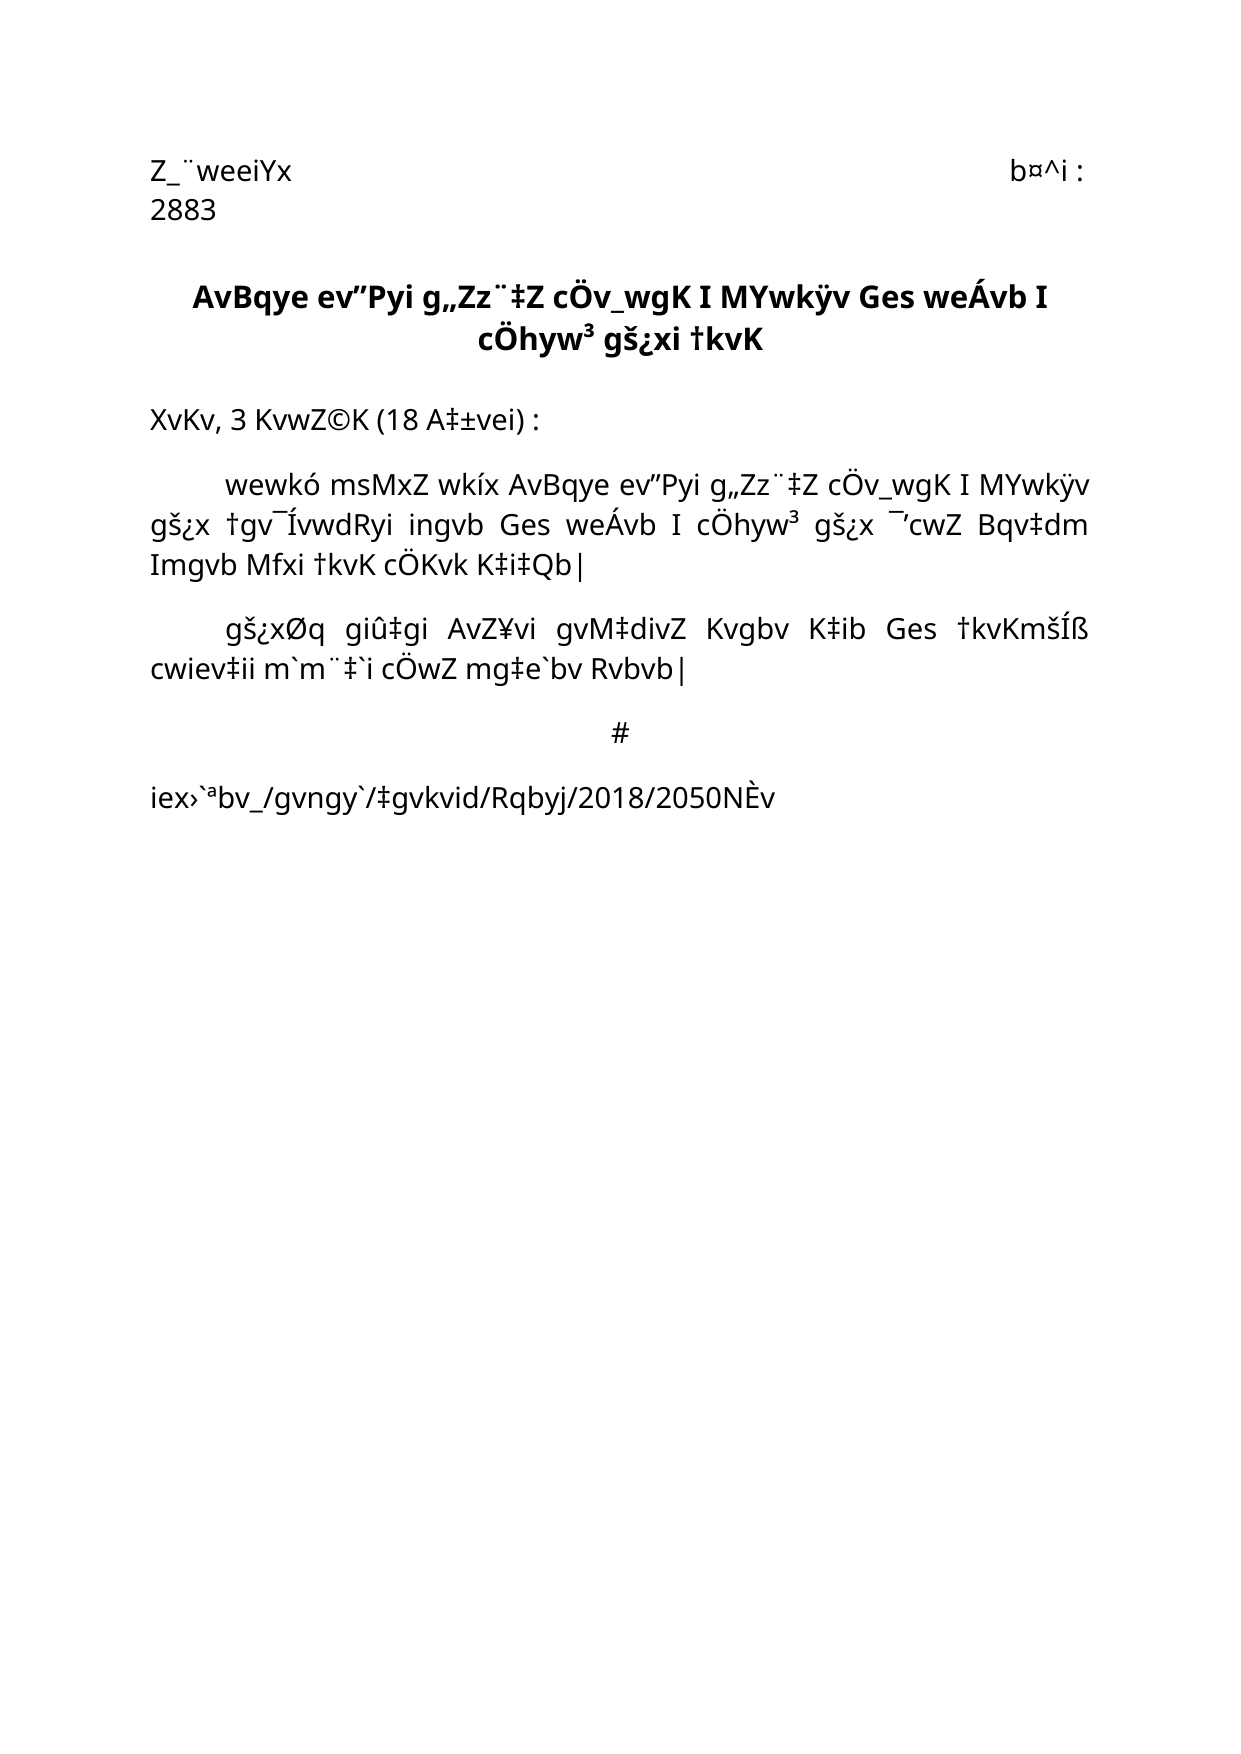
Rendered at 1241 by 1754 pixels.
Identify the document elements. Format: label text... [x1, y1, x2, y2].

text XvKv, 3 KvwZ©K (18 A‡±vei) : [150, 400, 1090, 439]
text wewkó msMxZ wkíx AvBqye ev”Pyi g„Zz¨‡Z cÖv_wgK I MYwkÿv gš¿x †gv¯ÍvwdRyi ingvb Ges weÁvb I cÖhyw³ gš¿x ¯’cwZ Bqv‡dm Imgvb Mfxi †kvK cÖKvk K‡i‡Qb| [150, 464, 1090, 583]
text iex›`ªbv_/gvngy`/‡gvkvid/Rqbyj/2018/2050NÈv [150, 777, 1090, 817]
text AvBqye ev”Pyi g„Zz¨‡Z cÖv_wgK I MYwkÿv Ges weÁvb I cÖhyw³ gš¿xi †kvK [150, 275, 1090, 360]
text gš¿xØq giû‡gi AvZ¥vi gvM‡divZ Kvgbv K‡ib Ges †kvKmšÍß cwiev‡ii m`m¨‡`i cÖwZ mg‡e`bv Rvbvb| [150, 608, 1090, 688]
text Z_¨weeiYx b¤^i : 2883 [150, 150, 1090, 229]
text # [150, 713, 1090, 752]
